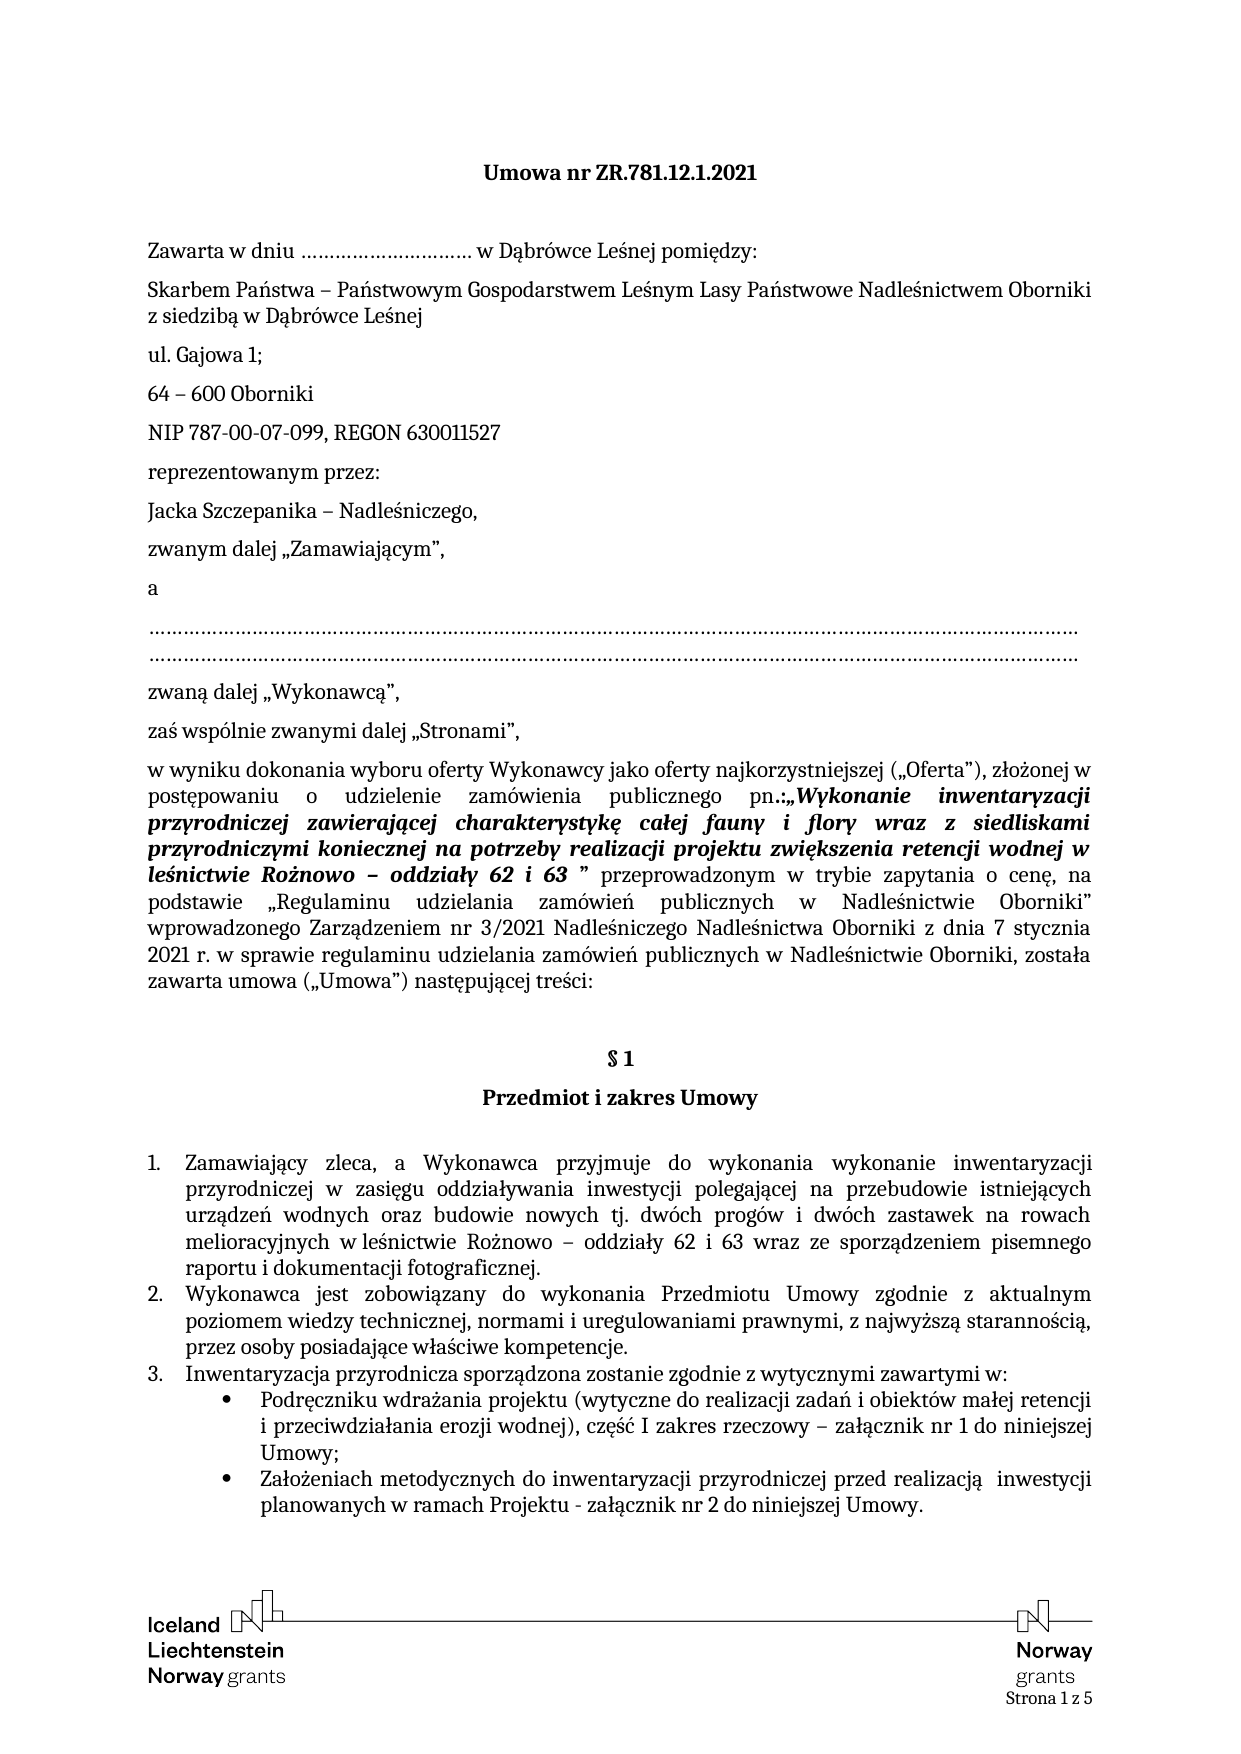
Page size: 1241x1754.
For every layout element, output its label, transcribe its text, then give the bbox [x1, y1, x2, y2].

text § 1 [148, 1045, 1092, 1072]
list Założeniach metodycznych do inwentaryzacji przyrodniczej przed realizacją inwestycji planowanych w ramach Projektu - załącznik nr 2 do niniejszej Umowy. [223, 1466, 1092, 1518]
text a [148, 575, 1092, 601]
list Podręczniku wdrażania projektu (wytyczne do realizacji zadań i obiektów małej retencji i przeciwdziałania erozji wodnej), część I zakres rzeczowy – załącznik nr 1 do niniejszej Umowy; [223, 1387, 1092, 1466]
text reprezentowanym przez: [148, 458, 1092, 485]
text Skarbem Państwa – Państwowym Gospodarstwem Leśnym Lasy Państwowe Nadleśnictwem Oborniki z siedzibą w Dąbrówce Leśnej [148, 277, 1092, 329]
text 64 – 600 Oborniki [148, 381, 1092, 407]
list Inwentaryzacja przyrodnicza sporządzona zostanie zgodnie z wytycznymi zawartymi w: [148, 1360, 1092, 1387]
text zwaną dalej „Wykonawcą”, [148, 679, 1092, 706]
text zwanym dalej „Zamawiającym”, [148, 536, 1092, 563]
text ul. Gajowa 1; [148, 342, 1092, 368]
text Przedmiot i zakres Umowy [148, 1084, 1092, 1111]
text w wyniku dokonania wyboru oferty Wykonawcy jako oferty najkorzystniejszej („Oferta”), złożonej w postępowaniu o udzielenie zamówienia publicznego pn.:„Wykonanie inwentaryzacji przyrodniczej zawierającej charakterystykę całej fauny i flory wraz z siedliskami przyrodniczymi koniecznej na potrzeby realizacji projektu zwiększenia retencji wodnej w leśnictwie Rożnowo – oddziały 62 i 63 ” przeprowadzonym w trybie zapytania o cenę, na podstawie „Regulaminu udzielania zamówień publicznych w Nadleśnictwie Oborniki” wprowadzonego Zarządzeniem nr 3/2021 Nadleśniczego Nadleśnictwa Oborniki z dnia 7 stycznia 2021 r. w sprawie regulaminu udzielania zamówień publicznych w Nadleśnictwie Oborniki, została zawarta umowa („Umowa”) następującej treści: [148, 757, 1092, 994]
text ……………………………………………………………………………………………………………………………………………………………………………………………………………………………………………………………………………………………… [148, 614, 1092, 667]
text NIP 787-00-07-099, REGON 630011527 [148, 420, 1092, 446]
list Wykonawca jest zobowiązany do wykonania Przedmiotu Umowy zgodnie z aktualnym poziomem wiedzy technicznej, normami i uregulowaniami prawnymi, z najwyższą starannością, przez osoby posiadające właściwe kompetencje. [148, 1281, 1092, 1360]
list Zamawiający zleca, a Wykonawca przyjmuje do wykonania wykonanie inwentaryzacji przyrodniczej w zasięgu oddziaływania inwestycji polegającej na przebudowie istniejących urządzeń wodnych oraz budowie nowych tj. dwóch progów i dwóch zastawek na rowach melioracyjnych w leśnictwie Rożnowo – oddziały 62 i 63 wraz ze sporządzeniem pisemnego raportu i dokumentacji fotograficznej. [148, 1149, 1092, 1281]
text Jacka Szczepanika – Nadleśniczego, [148, 497, 1092, 524]
text Umowa nr ZR.781.12.1.2021 [148, 160, 1092, 187]
text Zawarta w dniu ………………………… w Dąbrówce Leśnej pomiędzy: [148, 238, 1092, 264]
picture [147, 1590, 1093, 1688]
text zaś wspólnie zwanymi dalej „Stronami”, [148, 718, 1092, 744]
